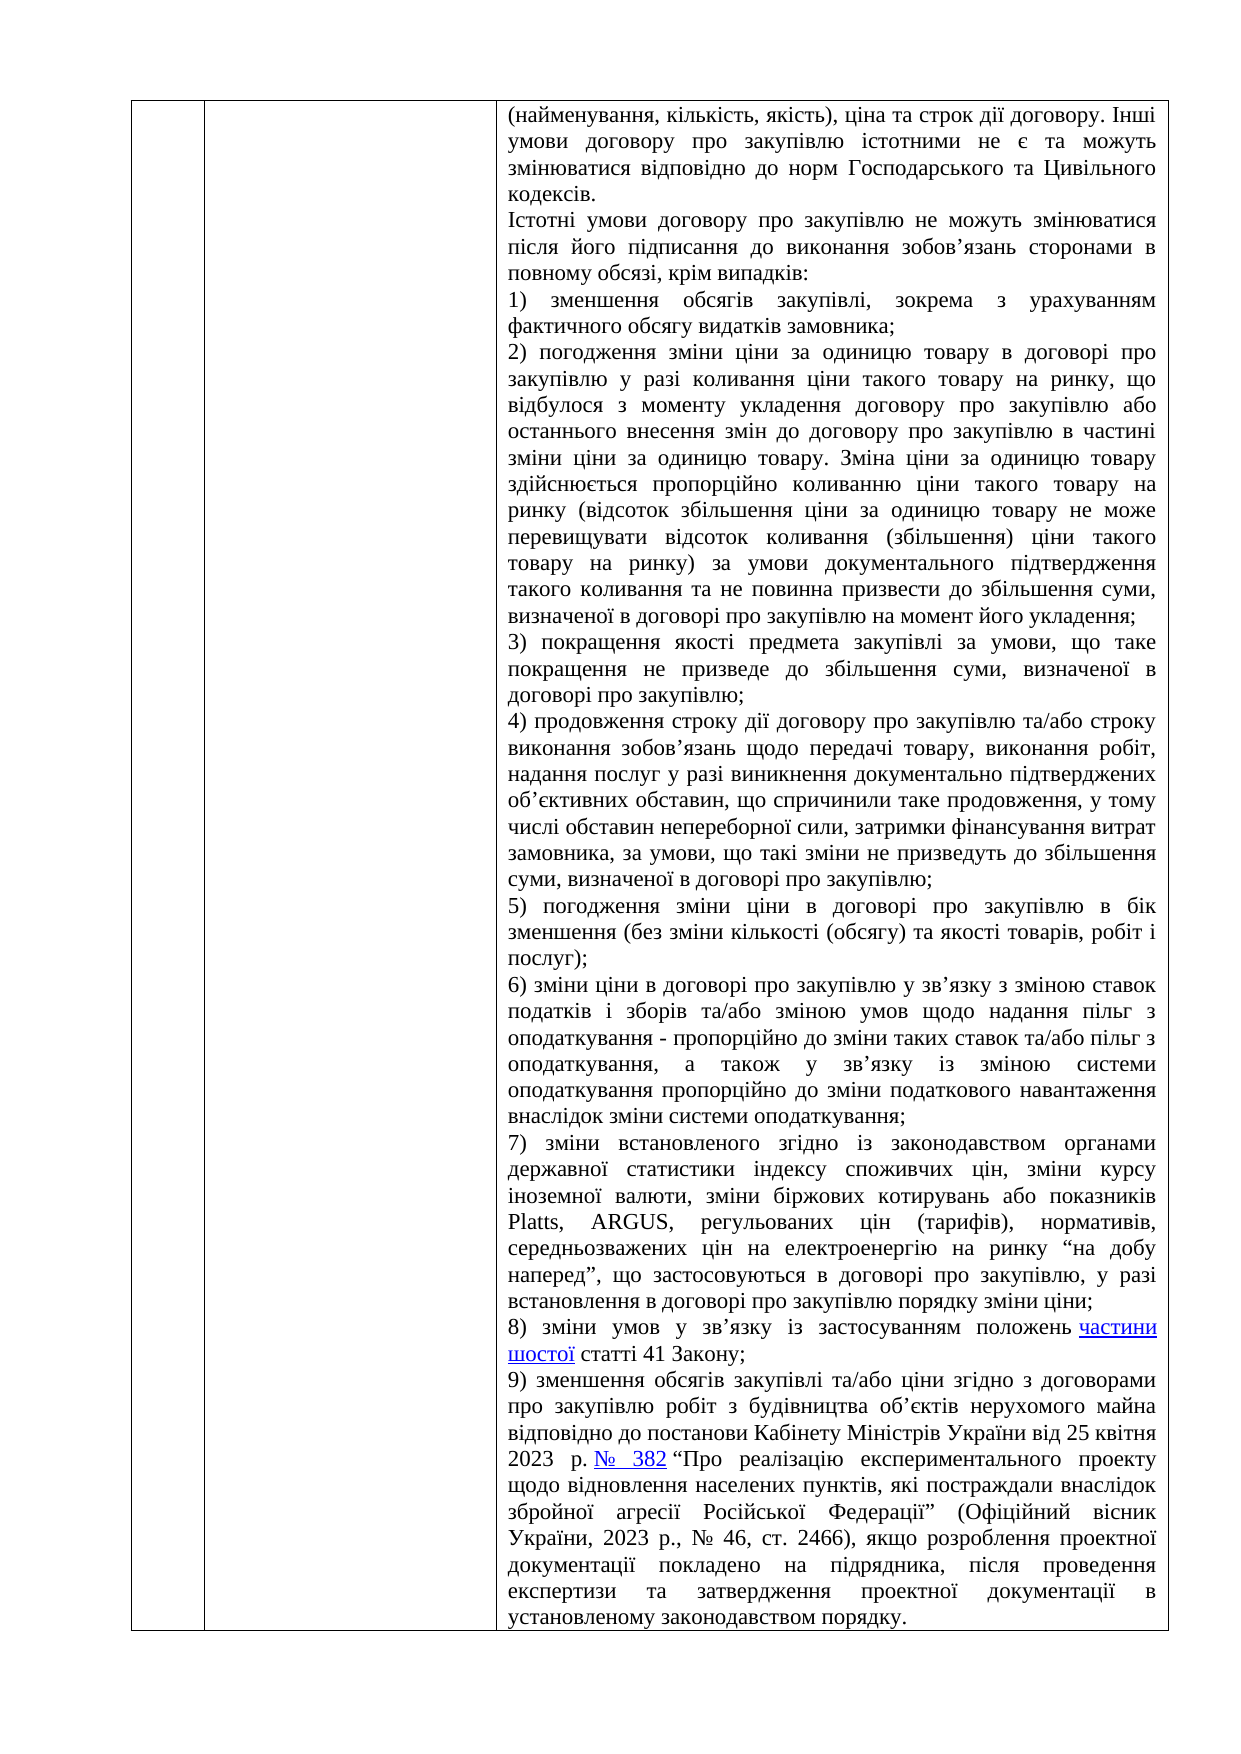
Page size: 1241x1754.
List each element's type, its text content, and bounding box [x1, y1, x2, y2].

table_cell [205, 101, 496, 1630]
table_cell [497, 101, 1168, 1630]
table_cell 4 [132, 101, 204, 1630]
